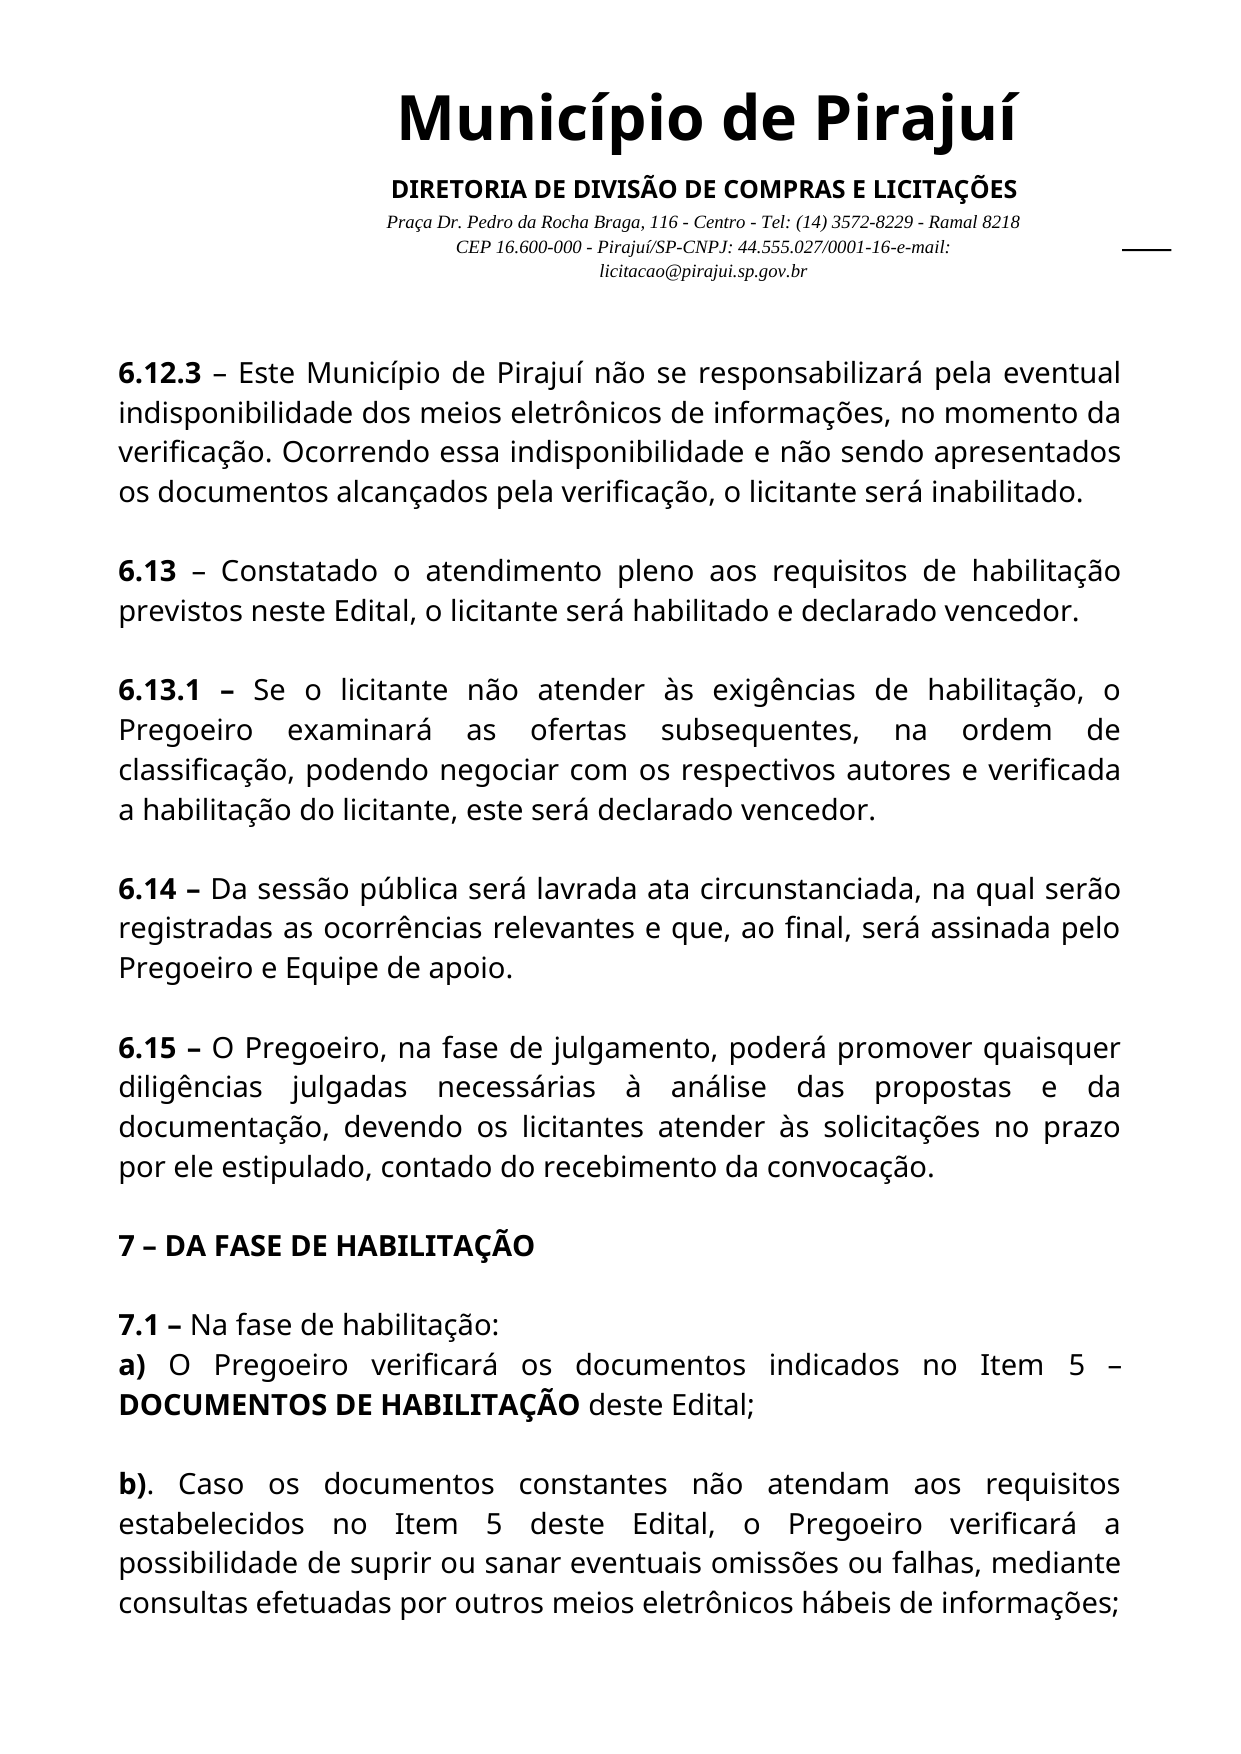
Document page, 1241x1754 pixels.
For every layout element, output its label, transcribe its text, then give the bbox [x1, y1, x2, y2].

text b). Caso os documentos constantes não atendam aos requisitos estabelecidos no Item 5 deste Edital, o Pregoeiro verificará a possibilidade de suprir ou sanar eventuais omissões ou falhas, mediante consultas efetuadas por outros meios eletrônicos hábeis de informações; [118, 1463, 1122, 1622]
text a) O Pregoeiro verificará os documentos indicados no Item 5 – DOCUMENTOS DE HABILITAÇÃO deste Edital; [118, 1344, 1122, 1424]
text 6.12.3 – Este Município de Pirajuí não se responsabilizará pela eventual indisponibilidade dos meios eletrônicos de informações, no momento da verificação. Ocorrendo essa indisponibilidade e não sendo apresentados os documentos alcançados pela verificação, o licitante será inabilitado. [118, 352, 1122, 511]
text 7.1 – Na fase de habilitação: [118, 1305, 1122, 1344]
text 6.15 – O Pregoeiro, na fase de julgamento, poderá promover quaisquer diligências julgadas necessárias à análise das propostas e da documentação, devendo os licitantes atender às solicitações no prazo por ele estipulado, contado do recebimento da convocação. [118, 1027, 1122, 1186]
text 6.13 – Constatado o atendimento pleno aos requisitos de habilitação previstos neste Edital, o licitante será habilitado e declarado vencedor. [118, 551, 1122, 630]
text 6.13.1 – Se o licitante não atender às exigências de habilitação, o Pregoeiro examinará as ofertas subsequentes, na ordem de classificação, podendo negociar com os respectivos autores e verificada a habilitação do licitante, este será declarado vencedor. [118, 670, 1122, 828]
text 7 – DA FASE DE HABILITAÇÃO [118, 1225, 1122, 1265]
text 6.14 – Da sessão pública será lavrada ata circunstanciada, na qual serão registradas as ocorrências relevantes e que, ao final, será assinada pelo Pregoeiro e Equipe de apoio. [118, 868, 1122, 987]
